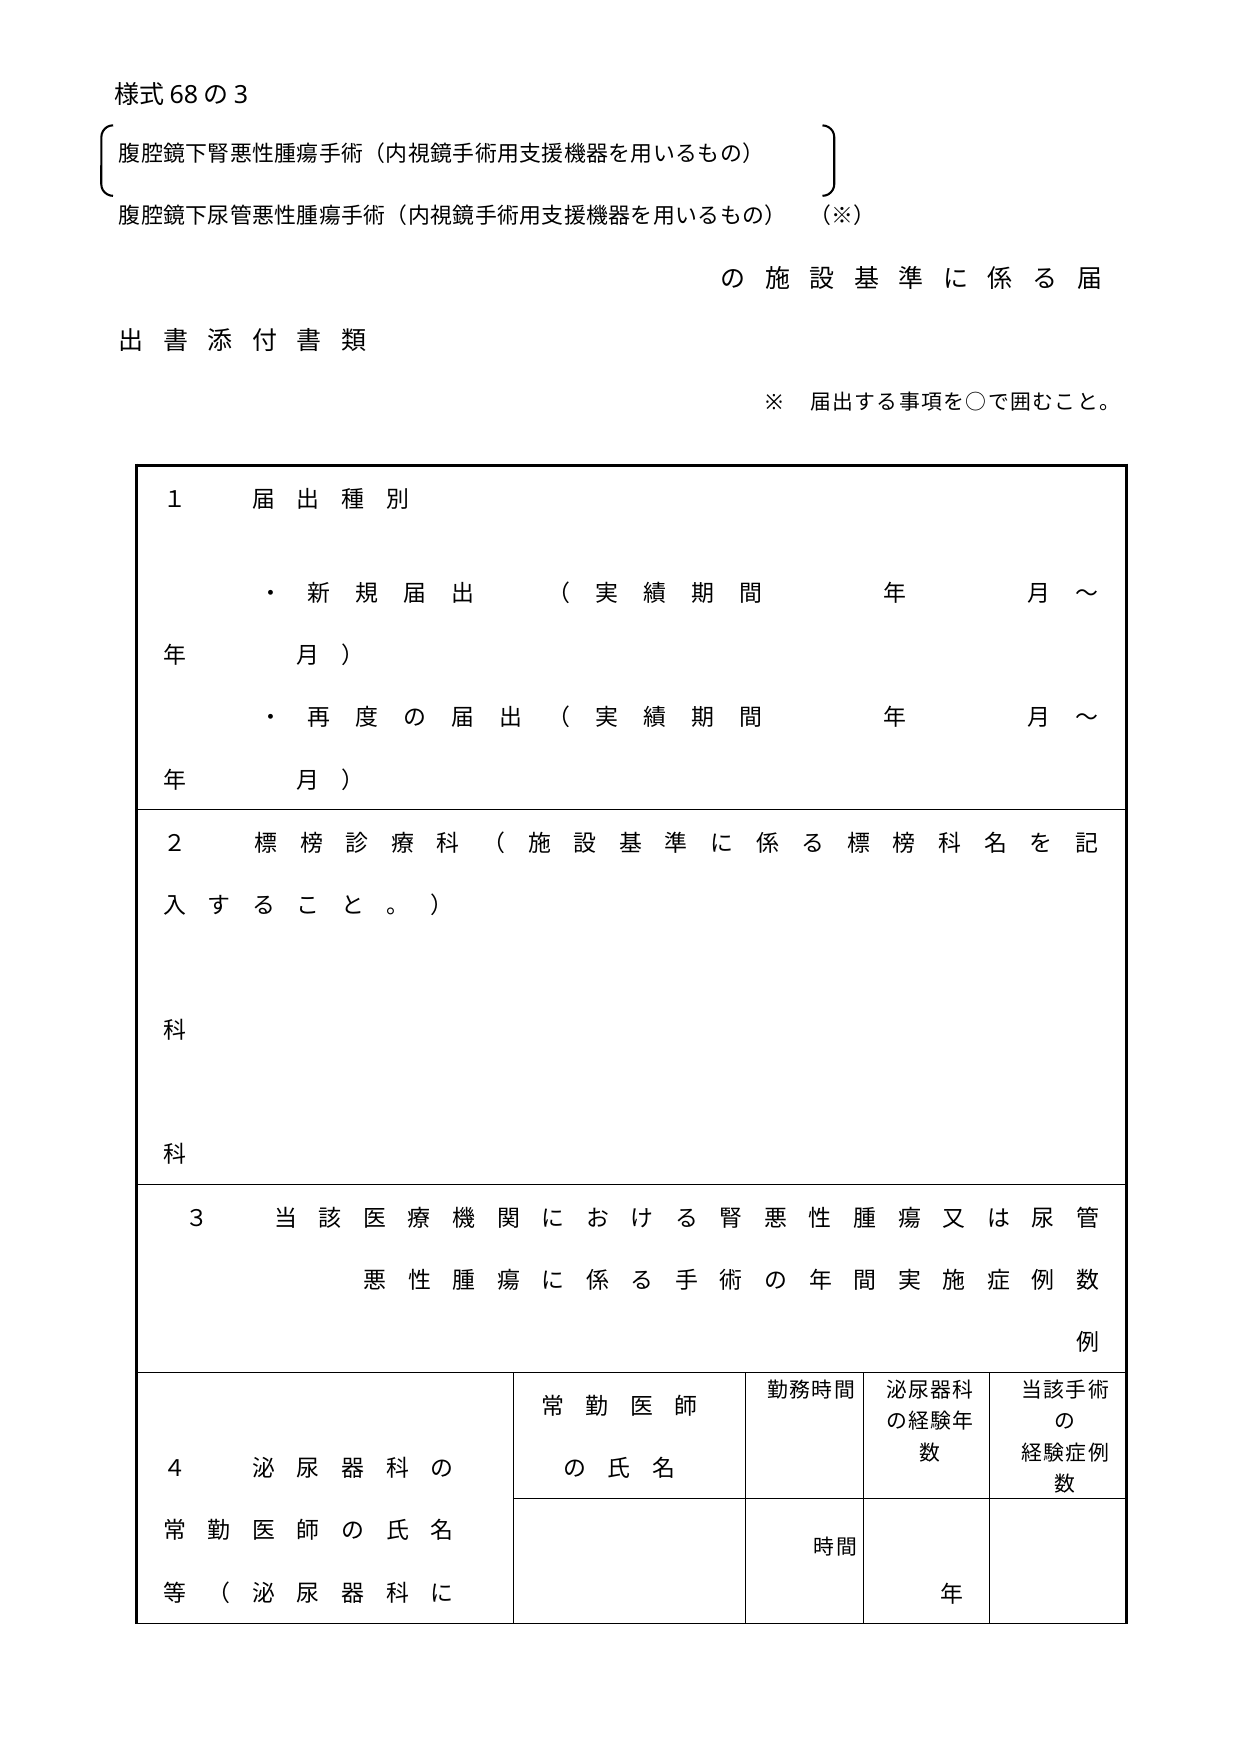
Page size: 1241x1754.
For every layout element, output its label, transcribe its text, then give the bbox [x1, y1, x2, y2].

table_cell ２ 標榜診療科（施設基準に係る標榜科名を記入すること。） 科 科 [138, 810, 1125, 1184]
table_cell 当該手術の 経験症例数 [990, 1373, 1125, 1498]
table_cell 泌尿器科の経験年数 [864, 1373, 989, 1498]
table_header １ 届出種別 ・新規届出 （実績期間 年 月～ 年 月） ・再度の届出（実績期間 年 月～ 年 月） [138, 467, 1125, 809]
table_cell 勤務時間 [746, 1373, 863, 1498]
table_cell 常勤医師の氏名 [514, 1373, 745, 1498]
table_cell 年 [864, 1499, 989, 1623]
text 腹腔鏡下尿管悪性腫瘍手術（内視鏡手術用支援機器を用いるもの） （※） [118, 183, 1122, 246]
text ※届出する事項を○で囲むこと。 [118, 370, 1122, 432]
table_cell ４ 泌尿器科の常勤医師の氏名等（泌尿器科について５年以上の経験を有する者が２名以上） [138, 1373, 513, 1623]
table_cell 例 [990, 1499, 1125, 1623]
text の施設基準に係る届出書添付書類 [118, 246, 1122, 370]
table_cell 時間 [746, 1499, 863, 1623]
text 腹腔鏡下腎悪性腫瘍手術（内視鏡手術用支援機器を用いるもの） [118, 121, 1122, 183]
table_cell ３ 当該医療機関における腎悪性腫瘍又は尿管悪性腫瘍に係る手術の年間実施症例数 例 [138, 1185, 1125, 1372]
table_cell [514, 1499, 745, 1623]
